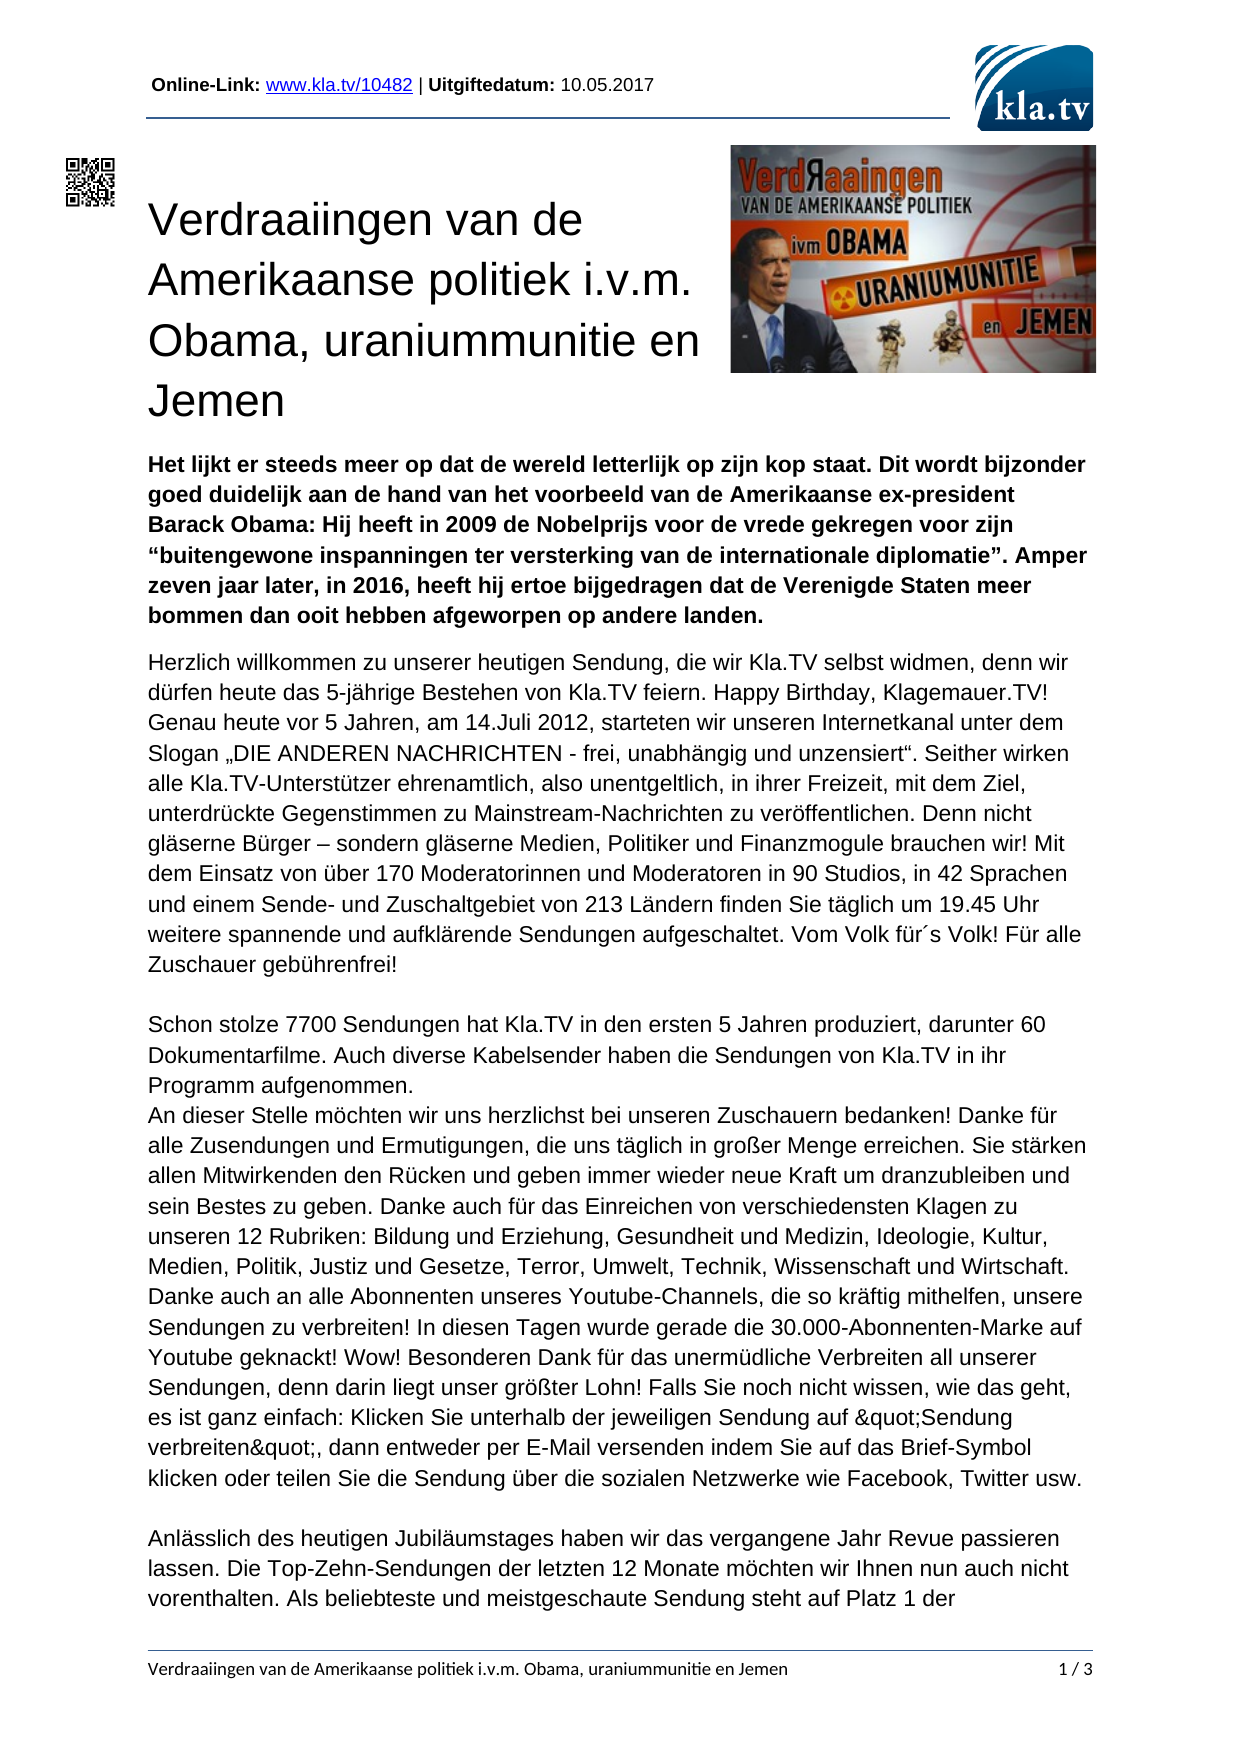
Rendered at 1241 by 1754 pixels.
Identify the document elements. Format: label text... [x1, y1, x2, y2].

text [148, 649, 1093, 1612]
text Verdraaiingen van de Amerikaanse politiek i.v.m. Obama, uraniummunitie en Jemen [148, 192, 1093, 427]
text Het lijkt er steeds meer op dat de wereld letterlijk op zijn kop staat. Dit wordt bijzonder goed duidelijk aan de hand van het voorbeeld van de Amerikaanse ex-president Barack Obama: Hij heeft in 2009 de Nobelprijs voor de vrede gekregen voor zijn “buitengewone inspanningen ter versterking van de internationale diplomatie”. Amper zeven jaar later, in 2016, heeft hij ertoe bijgedragen dat de Verenigde Staten meer bommen dan ooit hebben afgeworpen op andere landen. [148, 451, 1093, 628]
